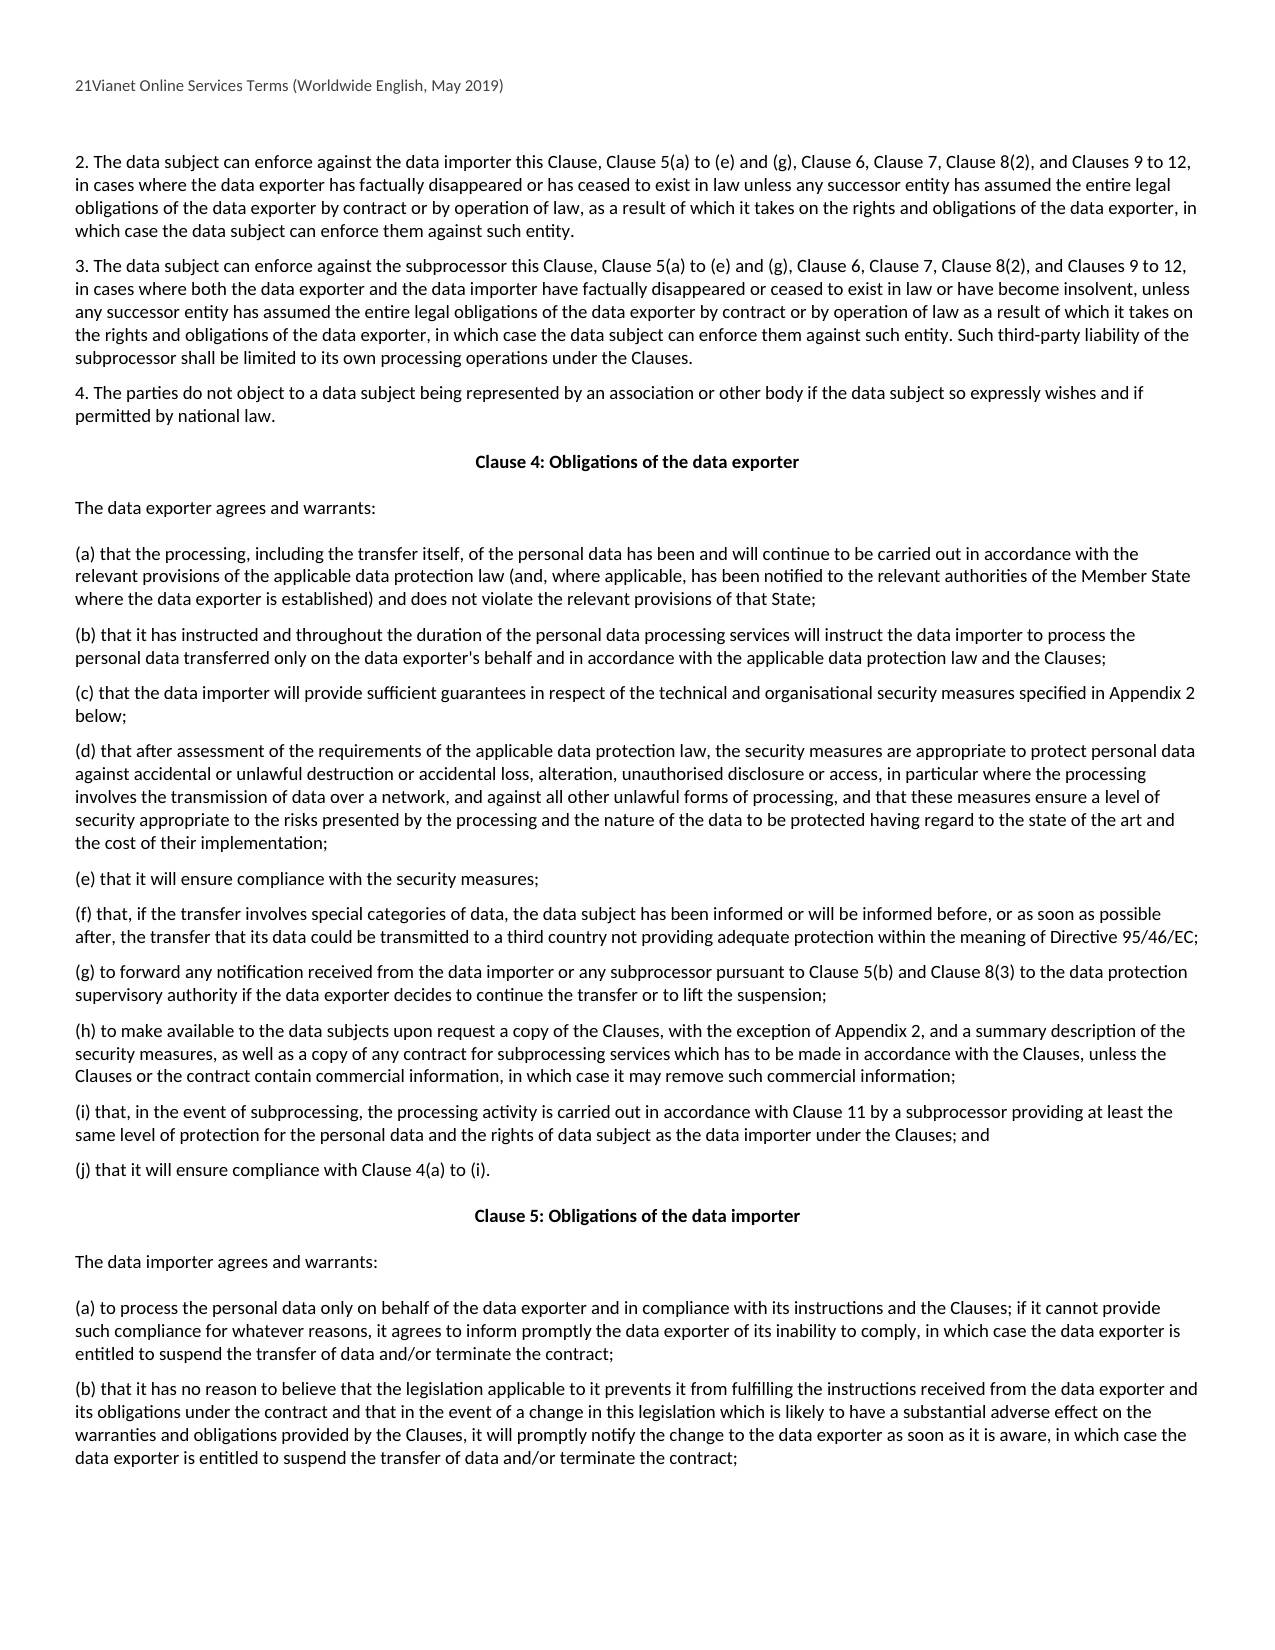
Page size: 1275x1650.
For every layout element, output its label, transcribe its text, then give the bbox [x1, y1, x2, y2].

list (a) to process the personal data only on behalf of the data exporter and in compliance with its instructions and the Clauses; if it cannot provide such compliance for whatever reasons, it agrees to inform promptly the data exporter of its inability to comply, in which case the data exporter is entitled to suspend the transfer of data and/or terminate the contract; [75, 1296, 1200, 1364]
list (a) that the processing, including the transfer itself, of the personal data has been and will continue to be carried out in accordance with the relevant provisions of the applicable data protection law (and, where applicable, has been notified to the relevant authorities of the Member State where the data exporter is established) and does not violate the relevant provisions of that State; [75, 542, 1200, 610]
list (j) that it will ensure compliance with Clause 4(a) to (i). [75, 1158, 1200, 1181]
list (e) that it will ensure compliance with the security measures; [75, 867, 1200, 889]
list (f) that, if the transfer involves special categories of data, the data subject has been informed or will be informed before, or as soon as possible after, the transfer that its data could be transmitted to a third country not providing adequate protection within the meaning of Directive 95/46/EC; [75, 902, 1200, 948]
list (g) to forward any notification received from the data importer or any subprocessor pursuant to Clause 5(b) and Clause 8(3) to the data protection supervisory authority if the data exporter decides to continue the transfer or to lift the suspension; [75, 960, 1200, 1006]
list 3. The data subject can enforce against the subprocessor this Clause, Clause 5(a) to (e) and (g), Clause 6, Clause 7, Clause 8(2), and Clauses 9 to 12, in cases where both the data exporter and the data importer have factually disappeared or ceased to exist in law or have become insolvent, unless any successor entity has assumed the entire legal obligations of the data exporter by contract or by operation of law as a result of which it takes on the rights and obligations of the data exporter, in which case the data subject can enforce them against such entity. Such third-party liability of the subprocessor shall be limited to its own processing operations under the Clauses. [75, 254, 1200, 369]
list 2. The data subject can enforce against the data importer this Clause, Clause 5(a) to (e) and (g), Clause 6, Clause 7, Clause 8(2), and Clauses 9 to 12, in cases where the data exporter has factually disappeared or has ceased to exist in law unless any successor entity has assumed the entire legal obligations of the data exporter by contract or by operation of law, as a result of which it takes on the rights and obligations of the data exporter, in which case the data subject can enforce them against such entity. [75, 150, 1200, 242]
list The data exporter agrees and warrants: [75, 496, 1200, 519]
list (b) that it has instructed and throughout the duration of the personal data processing services will instruct the data importer to process the personal data transferred only on the data exporter's behalf and in accordance with the applicable data protection law and the Clauses; [75, 623, 1200, 669]
list 4. The parties do not object to a data subject being represented by an association or other body if the data subject so expressly wishes and if permitted by national law. [75, 381, 1200, 427]
list (c) that the data importer will provide sufficient guarantees in respect of the technical and organisational security measures specified in Appendix 2 below; [75, 681, 1200, 727]
list Clause 4: Obligations of the data exporter [75, 450, 1200, 473]
list (d) that after assessment of the requirements of the applicable data protection law, the security measures are appropriate to protect personal data against accidental or unlawful destruction or accidental loss, alteration, unauthorised disclosure or access, in particular where the processing involves the transmission of data over a network, and against all other unlawful forms of processing, and that these measures ensure a level of security appropriate to the risks presented by the processing and the nature of the data to be protected having regard to the state of the art and the cost of their implementation; [75, 739, 1200, 854]
list (b) that it has no reason to believe that the legislation applicable to it prevents it from fulfilling the instructions received from the data exporter and its obligations under the contract and that in the event of a change in this legislation which is likely to have a substantial adverse effect on the warranties and obligations provided by the Clauses, it will promptly notify the change to the data exporter as soon as it is aware, in which case the data exporter is entitled to suspend the transfer of data and/or terminate the contract; [75, 1377, 1200, 1469]
list The data importer agrees and warrants: [75, 1250, 1200, 1273]
list (h) to make available to the data subjects upon request a copy of the Clauses, with the exception of Appendix 2, and a summary description of the security measures, as well as a copy of any contract for subprocessing services which has to be made in accordance with the Clauses, unless the Clauses or the contract contain commercial information, in which case it may remove such commercial information; [75, 1019, 1200, 1087]
list (i) that, in the event of subprocessing, the processing activity is carried out in accordance with Clause 11 by a subprocessor providing at least the same level of protection for the personal data and the rights of data subject as the data importer under the Clauses; and [75, 1100, 1200, 1146]
list Clause 5: Obligations of the data importer [75, 1204, 1200, 1227]
